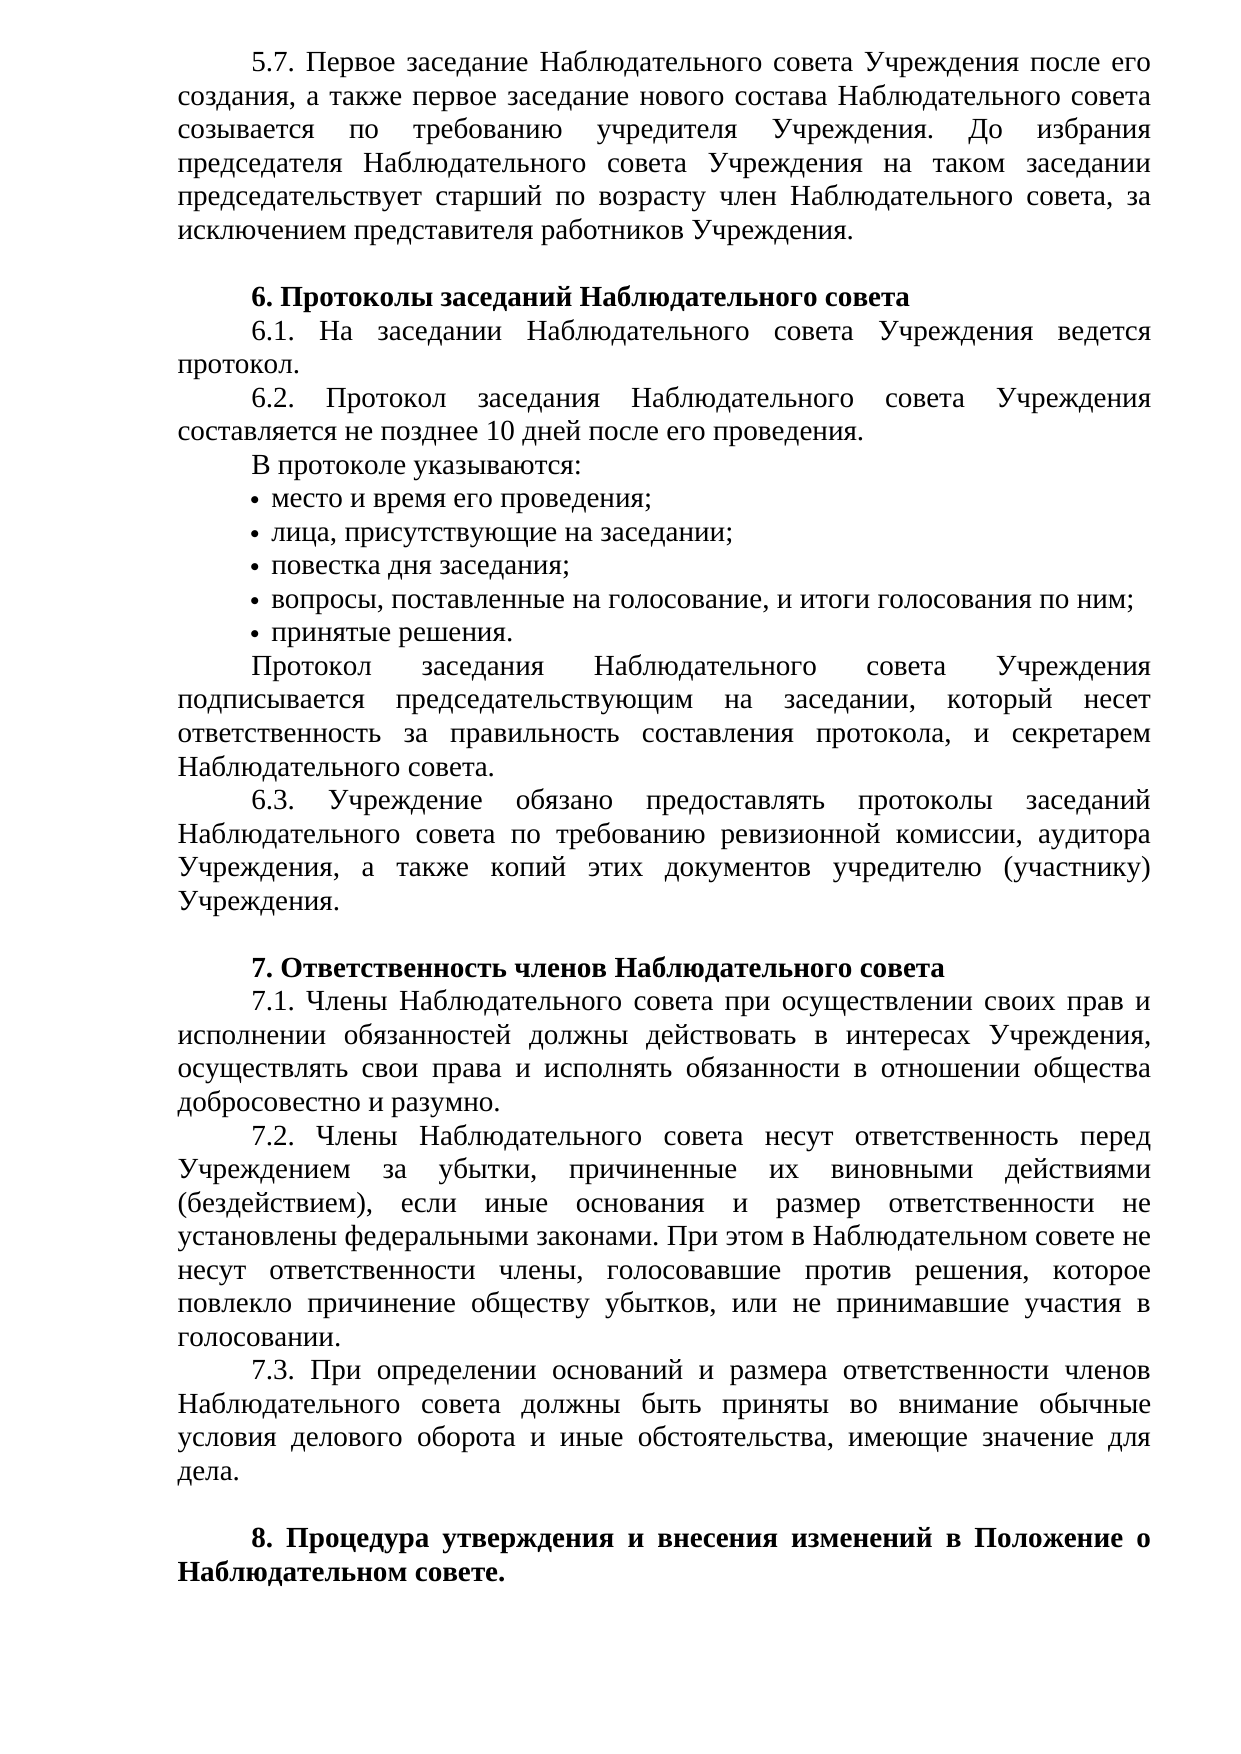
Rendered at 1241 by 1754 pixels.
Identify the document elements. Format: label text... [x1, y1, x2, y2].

text 6.1. На заседании Наблюдательного совета Учреждения ведется протокол. [177, 313, 1152, 380]
list место и время его проведения; [177, 480, 1152, 514]
text 6.2. Протокол заседания Наблюдательного совета Учреждения составляется не позднее 10 дней после его проведения. [177, 380, 1152, 447]
list лица, присутствующие на заседании; [177, 514, 1152, 547]
text 6. Протоколы заседаний Наблюдательного совета [177, 279, 1152, 313]
list вопросы, поставленные на голосование, и итоги голосования по ним; [177, 581, 1152, 614]
text 7.1. Члены Наблюдательного совета при осуществлении своих прав и исполнении обязанностей должны действовать в интересах Учреждения, осуществлять свои права и исполнять обязанности в отношении общества добросовестно и разумно. [177, 983, 1152, 1118]
text 8. Процедура утверждения и внесения изменений в Положение о Наблюдательном совете. [177, 1520, 1152, 1587]
list принятые решения. [177, 614, 1152, 648]
list повестка дня заседания; [177, 547, 1152, 581]
text 5.7. Первое заседание Наблюдательного совета Учреждения после его создания, а также первое заседание нового состава Наблюдательного совета созывается по требованию учредителя Учреждения. До избрания председателя Наблюдательного совета Учреждения на таком заседании председательствует старший по возрасту член Наблюдательного совета, за исключением представителя работников Учреждения. [177, 44, 1152, 246]
text Протокол заседания Наблюдательного совета Учреждения подписывается председательствующим на заседании, который несет ответственность за правильность составления протокола, и секретарем Наблюдательного совета. [177, 648, 1152, 782]
text 7.2. Члены Наблюдательного совета несут ответственность перед Учреждением за убытки, причиненные их виновными действиями (бездействием), если иные основания и размер ответственности не установлены федеральными законами. При этом в Наблюдательном совете не несут ответственности члены, голосовавшие против решения, которое повлекло причинение обществу убытков, или не принимавшие участия в голосовании. [177, 1118, 1152, 1352]
text В протоколе указываются: [177, 447, 1152, 480]
text 7.3. При определении оснований и размера ответственности членов Наблюдательного совета должны быть приняты во внимание обычные условия делового оборота и иные обстоятельства, имеющие значение для дела. [177, 1352, 1152, 1487]
text 7. Ответственность членов Наблюдательного совета [177, 950, 1152, 983]
text 6.3. Учреждение обязано предоставлять протоколы заседаний Наблюдательного совета по требованию ревизионной комиссии, аудитора Учреждения, а также копий этих документов учредителю (участнику) Учреждения. [177, 782, 1152, 916]
